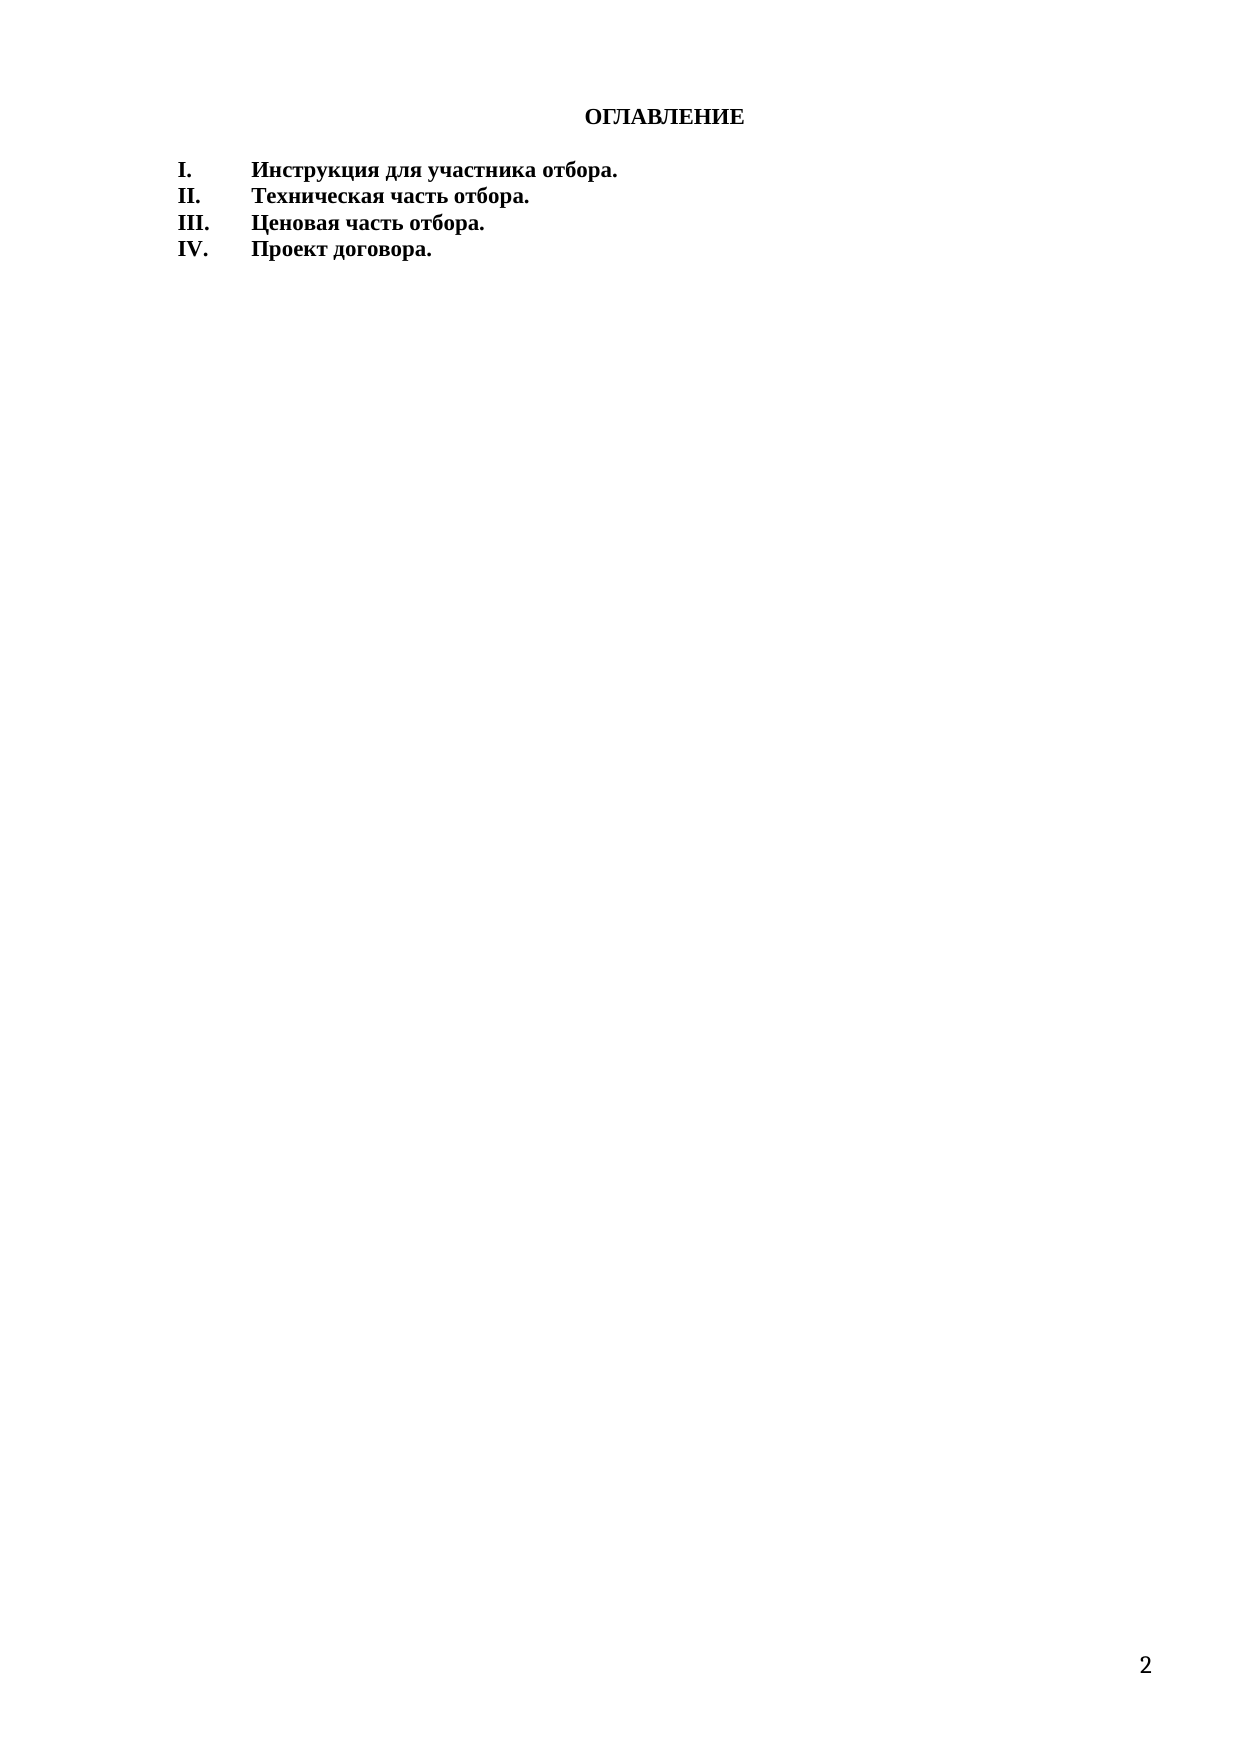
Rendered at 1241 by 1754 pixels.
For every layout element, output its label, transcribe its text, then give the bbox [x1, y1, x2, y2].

list Проект договора. [177, 235, 1152, 262]
subtitle ОГЛАВЛЕНИЕ [177, 103, 1152, 130]
list Ценовая часть отбора. [177, 209, 1152, 235]
list Инструкция для участника отбора. [177, 156, 1152, 182]
list Техническая часть отбора. [177, 182, 1152, 209]
